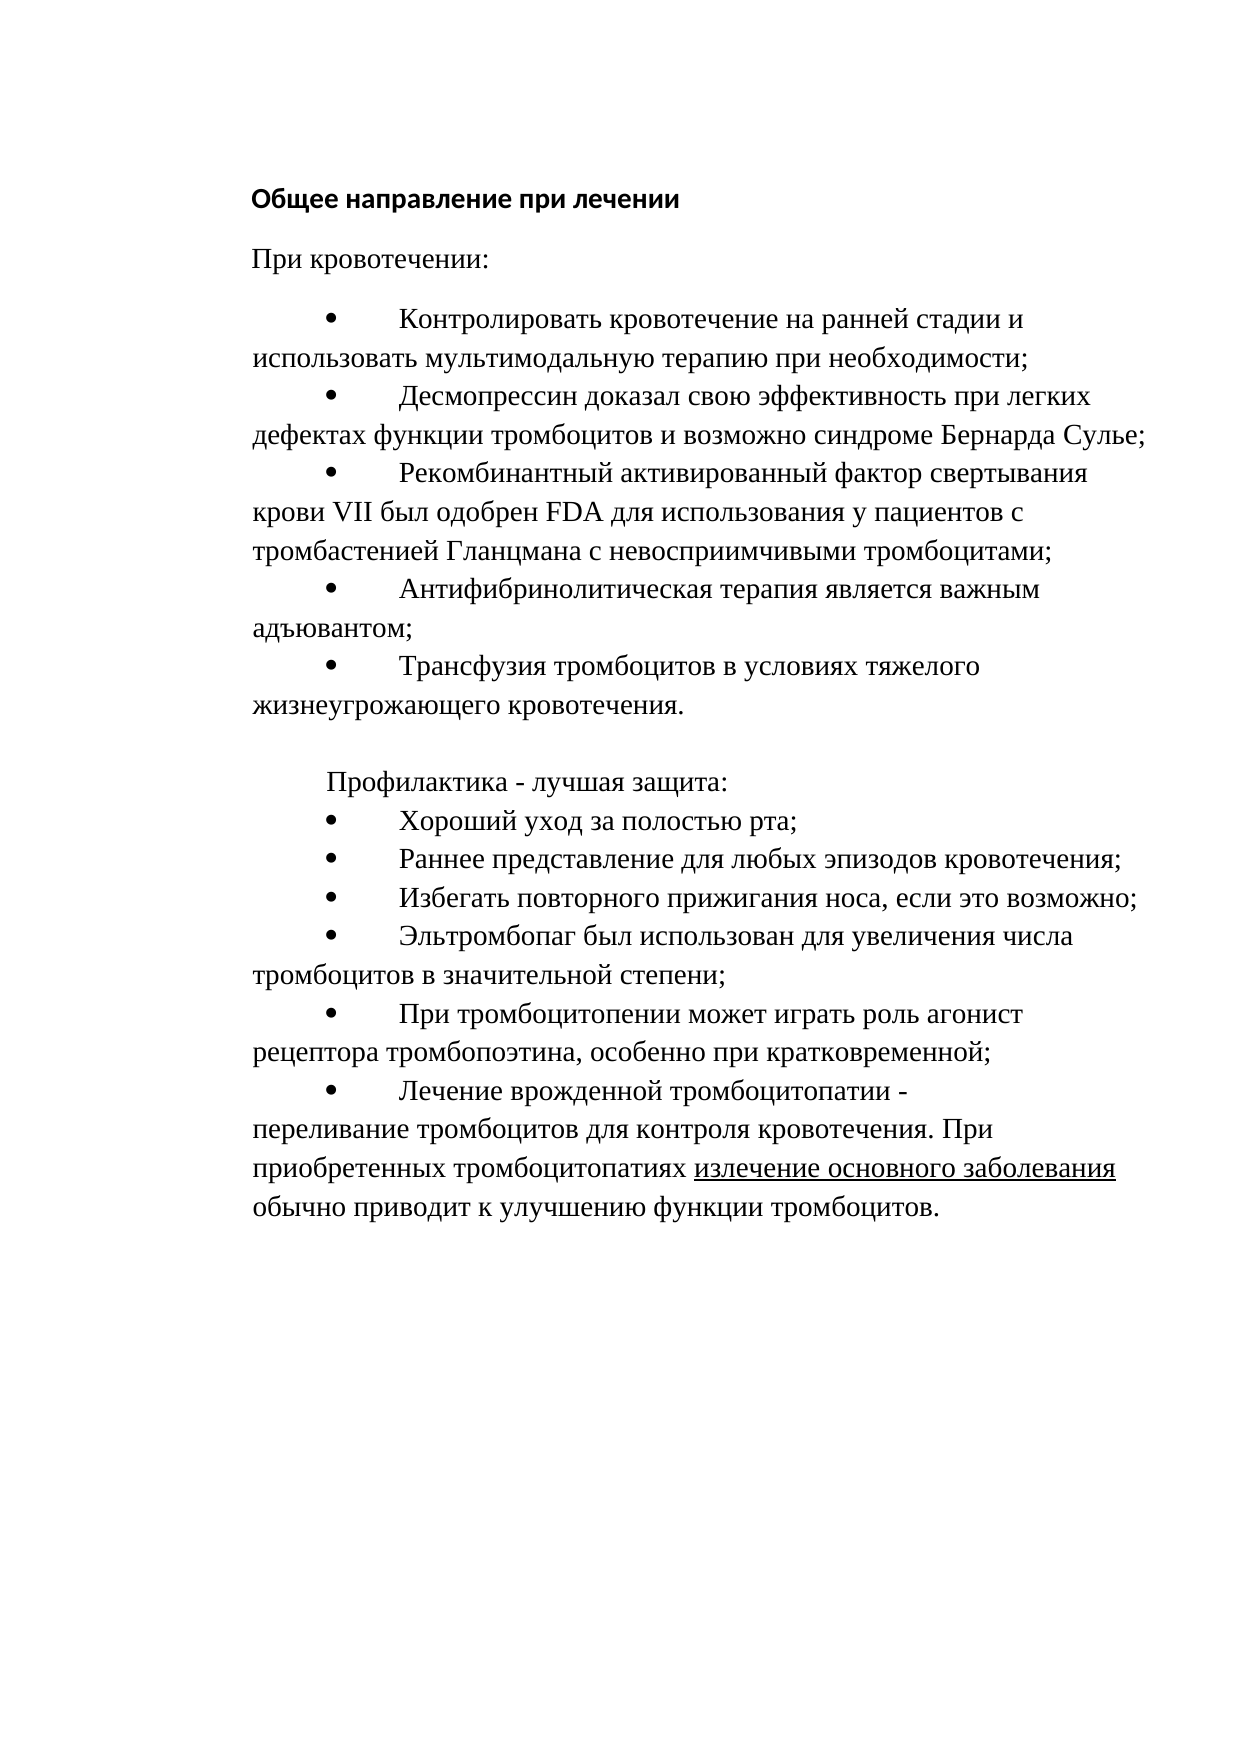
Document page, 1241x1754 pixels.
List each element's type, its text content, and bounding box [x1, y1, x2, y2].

list Десмопрессин доказал свою эффективность при легких дефектах функции тромбоцитов и возможно синдроме Бернарда Сулье; [252, 378, 1152, 450]
list Хороший уход за полостью рта; [252, 803, 1152, 836]
text Общее направление при лечении [177, 180, 1152, 216]
list Трансфузия тромбоцитов в условиях тяжелого жизнеугрожающего кровотечения. [252, 648, 1152, 721]
list Рекомбинантный активированный фактор свертывания крови VII был одобрен FDA для использования у пациентов с тромбастенией Гланцмана с невосприимчивыми тромбоцитами; [252, 455, 1152, 566]
list Избегать повторного прижигания носа, если это возможно; [252, 880, 1152, 913]
text При кровотечении: [177, 242, 1152, 275]
list При тромбоцитопении может играть роль агонист рецептора тромбопоэтина, особенно при кратковременной; [252, 996, 1152, 1068]
list Контролировать кровотечение на ранней стадии и использовать мультимодальную терапию при необходимости; [252, 301, 1152, 373]
list Профилактика - лучшая защита: [326, 764, 1152, 798]
list Лечение врожденной тромбоцитопатии -переливание тромбоцитов для контроля кровотечения. При приобретенных тромбоцитопатиях излечение основного заболевания обычно приводит к улучшению функции тромбоцитов. [252, 1073, 1152, 1222]
list Антифибринолитическая терапия является важным адъювантом; [252, 571, 1152, 643]
list Эльтромбопаг был использован для увеличения числа тромбоцитов в значительной степени; [252, 918, 1152, 991]
list Раннее представление для любых эпизодов кровотечения; [252, 841, 1152, 875]
